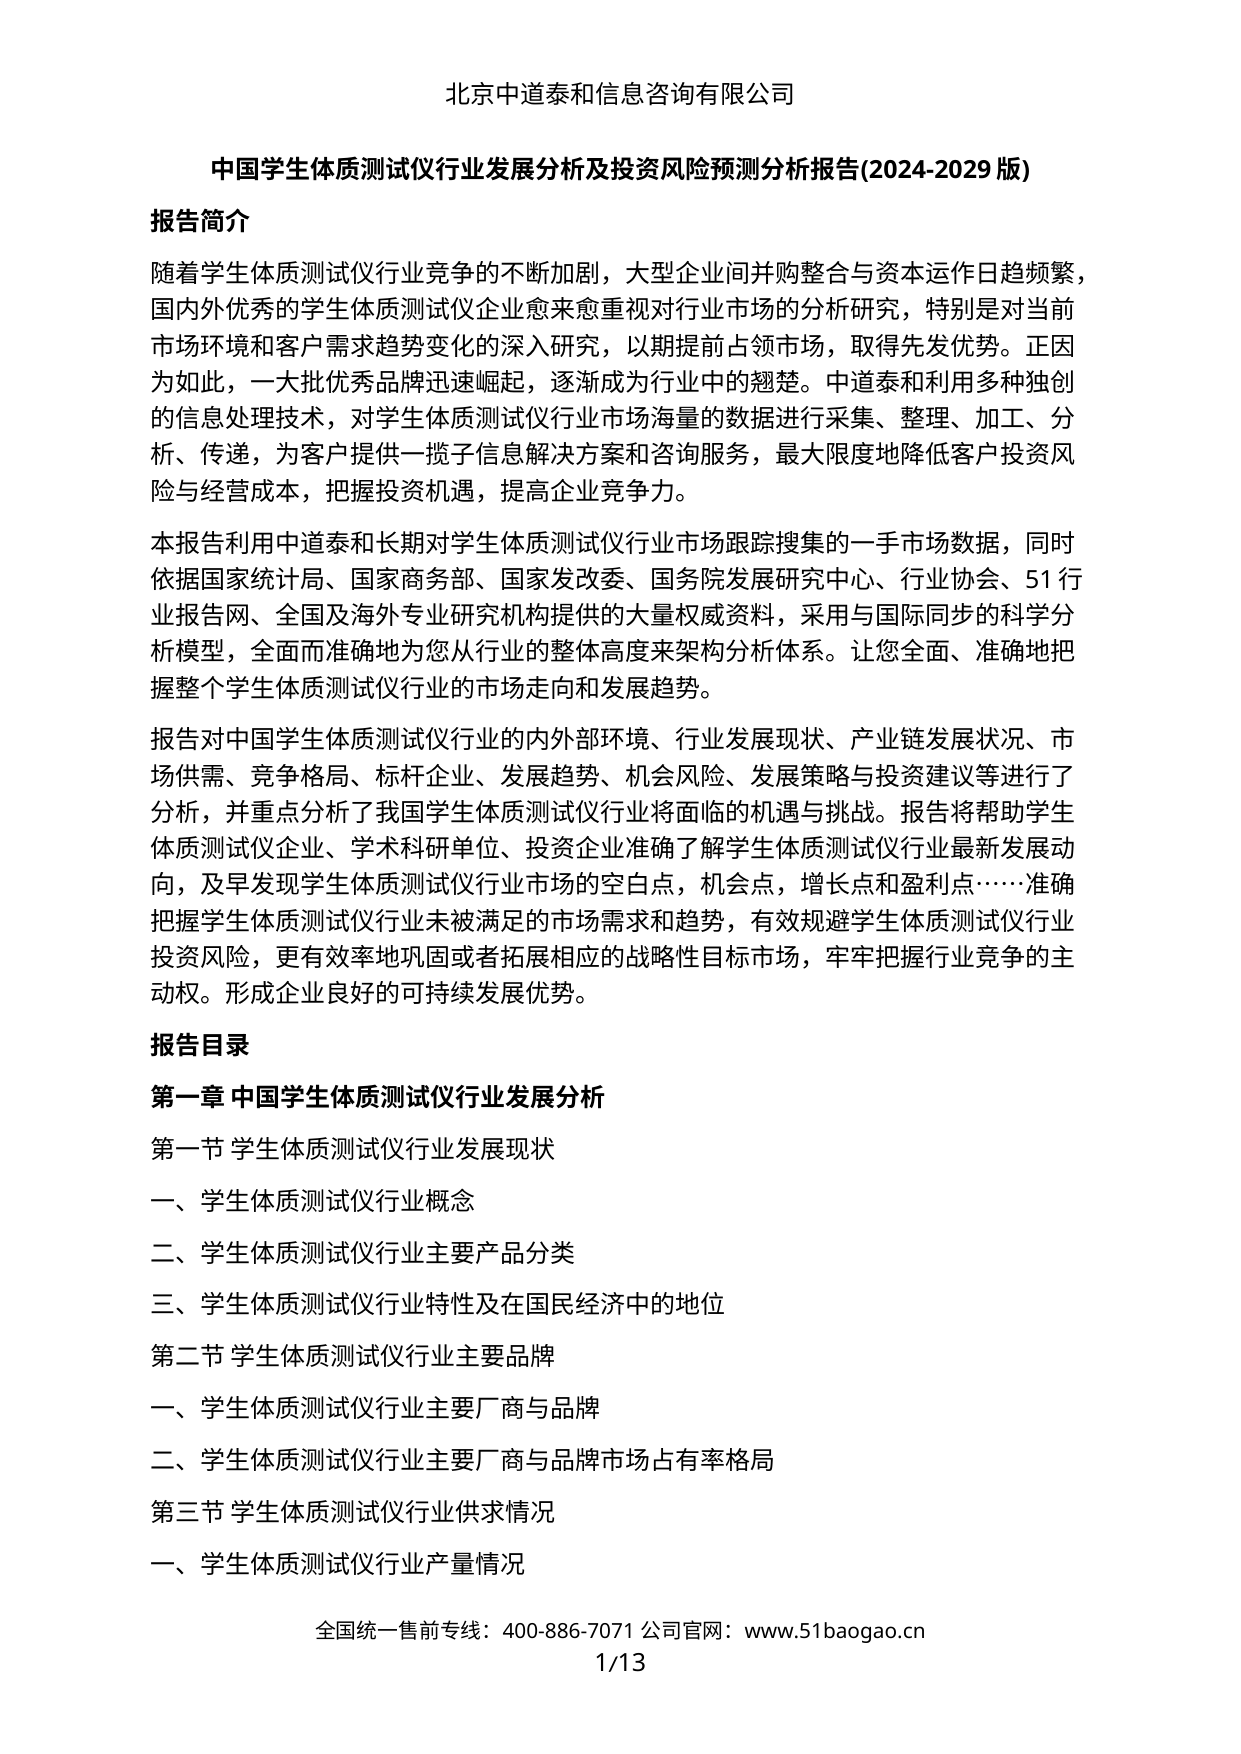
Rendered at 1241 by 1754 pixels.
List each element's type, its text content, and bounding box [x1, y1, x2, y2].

text 二、学生体质测试仪行业主要厂商与品牌市场占有率格局 [150, 1441, 1090, 1477]
text 报告对中国学生体质测试仪行业的内外部环境、行业发展现状、产业链发展状况、市场供需、竞争格局、标杆企业、发展趋势、机会风险、发展策略与投资建议等进行了分析，并重点分析了我国学生体质测试仪行业将面临的机遇与挑战。报告将帮助学生体质测试仪企业、学术科研单位、投资企业准确了解学生体质测试仪行业最新发展动向，及早发现学生体质测试仪行业市场的空白点，机会点，增长点和盈利点……准确把握学生体质测试仪行业未被满足的市场需求和趋势，有效规避学生体质测试仪行业投资风险，更有效率地巩固或者拓展相应的战略性目标市场，牢牢把握行业竞争的主动权。形成企业良好的可持续发展优势。 [150, 720, 1090, 1010]
text 第二节 学生体质测试仪行业主要品牌 [150, 1337, 1090, 1373]
text 三、学生体质测试仪行业特性及在国民经济中的地位 [150, 1285, 1090, 1321]
text 报告简介 [150, 202, 1090, 238]
text 一、学生体质测试仪行业主要厂商与品牌 [150, 1389, 1090, 1425]
text 二、学生体质测试仪行业主要产品分类 [150, 1233, 1090, 1269]
text 一、学生体质测试仪行业概念 [150, 1181, 1090, 1217]
text 第三节 学生体质测试仪行业供求情况 [150, 1492, 1090, 1529]
text 一、学生体质测试仪行业产量情况 [150, 1544, 1090, 1581]
text 报告目录 [150, 1026, 1090, 1062]
text 第一节 学生体质测试仪行业发展现状 [150, 1129, 1090, 1166]
text 随着学生体质测试仪行业竞争的不断加剧，大型企业间并购整合与资本运作日趋频繁，国内外优秀的学生体质测试仪企业愈来愈重视对行业市场的分析研究，特别是对当前市场环境和客户需求趋势变化的深入研究，以期提前占领市场，取得先发优势。正因为如此，一大批优秀品牌迅速崛起，逐渐成为行业中的翘楚。中道泰和利用多种独创的信息处理技术，对学生体质测试仪行业市场海量的数据进行采集、整理、加工、分析、传递，为客户提供一揽子信息解决方案和咨询服务，最大限度地降低客户投资风险与经营成本，把握投资机遇，提高企业竞争力。 [150, 254, 1090, 507]
text 第一章 中国学生体质测试仪行业发展分析 [150, 1077, 1090, 1114]
text 本报告利用中道泰和长期对学生体质测试仪行业市场跟踪搜集的一手市场数据，同时依据国家统计局、国家商务部、国家发改委、国务院发展研究中心、行业协会、51行业报告网、全国及海外专业研究机构提供的大量权威资料，采用与国际同步的科学分析模型，全面而准确地为您从行业的整体高度来架构分析体系。让您全面、准确地把握整个学生体质测试仪行业的市场走向和发展趋势。 [150, 523, 1090, 704]
text 中国学生体质测试仪行业发展分析及投资风险预测分析报告(2024-2029版) [150, 150, 1090, 186]
